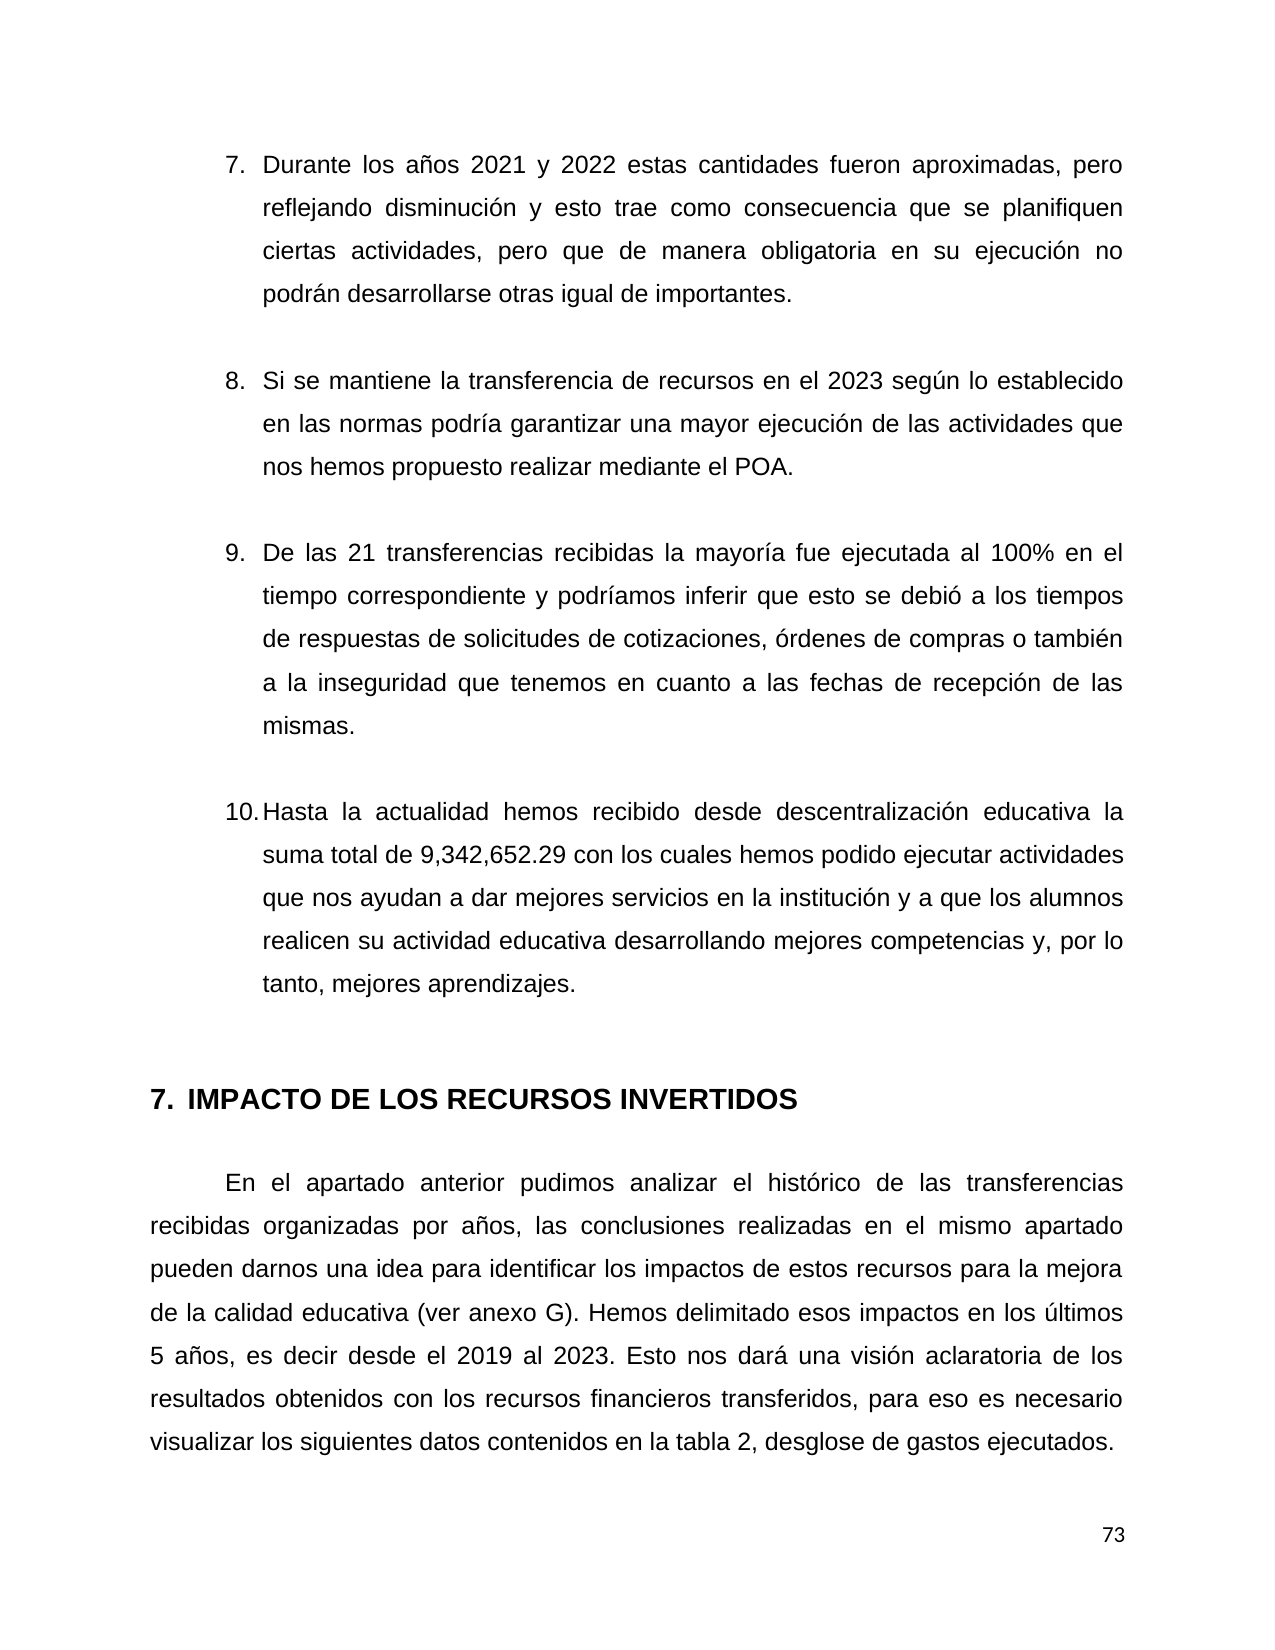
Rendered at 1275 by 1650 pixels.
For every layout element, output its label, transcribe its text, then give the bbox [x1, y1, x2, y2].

list Durante los años 2021 y 2022 estas cantidades fueron aproximadas, pero reflejando disminución y esto trae como consecuencia que se planifiquen ciertas actividades, pero que de manera obligatoria en su ejecución no podrán desarrollarse otras igual de importantes. [225, 150, 1125, 308]
list Si se mantiene la transferencia de recursos en el 2023 según lo establecido en las normas podría garantizar una mayor ejecución de las actividades que nos hemos propuesto realizar mediante el POA. [225, 366, 1125, 481]
text En el apartado anterior pudimos analizar el histórico de las transferencias recibidas organizadas por años, las conclusiones realizadas en el mismo apartado pueden darnos una idea para identificar los impactos de estos recursos para la mejora de la calidad educativa (ver anexo G). Hemos delimitado esos impactos en los últimos 5 años, es decir desde el 2019 al 2023. Esto nos dará una visión aclaratoria de los resultados obtenidos con los recursos financieros transferidos, para eso es necesario visualizar los siguientes datos contenidos en la tabla 2, desglose de gastos ejecutados. [150, 1168, 1125, 1456]
subtitle IMPACTO DE LOS RECURSOS INVERTIDOS [150, 1082, 1125, 1116]
list Hasta la actualidad hemos recibido desde descentralización educativa la suma total de 9,342,652.29 con los cuales hemos podido ejecutar actividades que nos ayudan a dar mejores servicios en la institución y a que los alumnos realicen su actividad educativa desarrollando mejores competencias y, por lo tanto, mejores aprendizajes. [225, 797, 1125, 998]
list De las 21 transferencias recibidas la mayoría fue ejecutada al 100% en el tiempo correspondiente y podríamos inferir que esto se debió a los tiempos de respuestas de solicitudes de cotizaciones, órdenes de compras o también a la inseguridad que tenemos en cuanto a las fechas de recepción de las mismas. [225, 538, 1125, 739]
